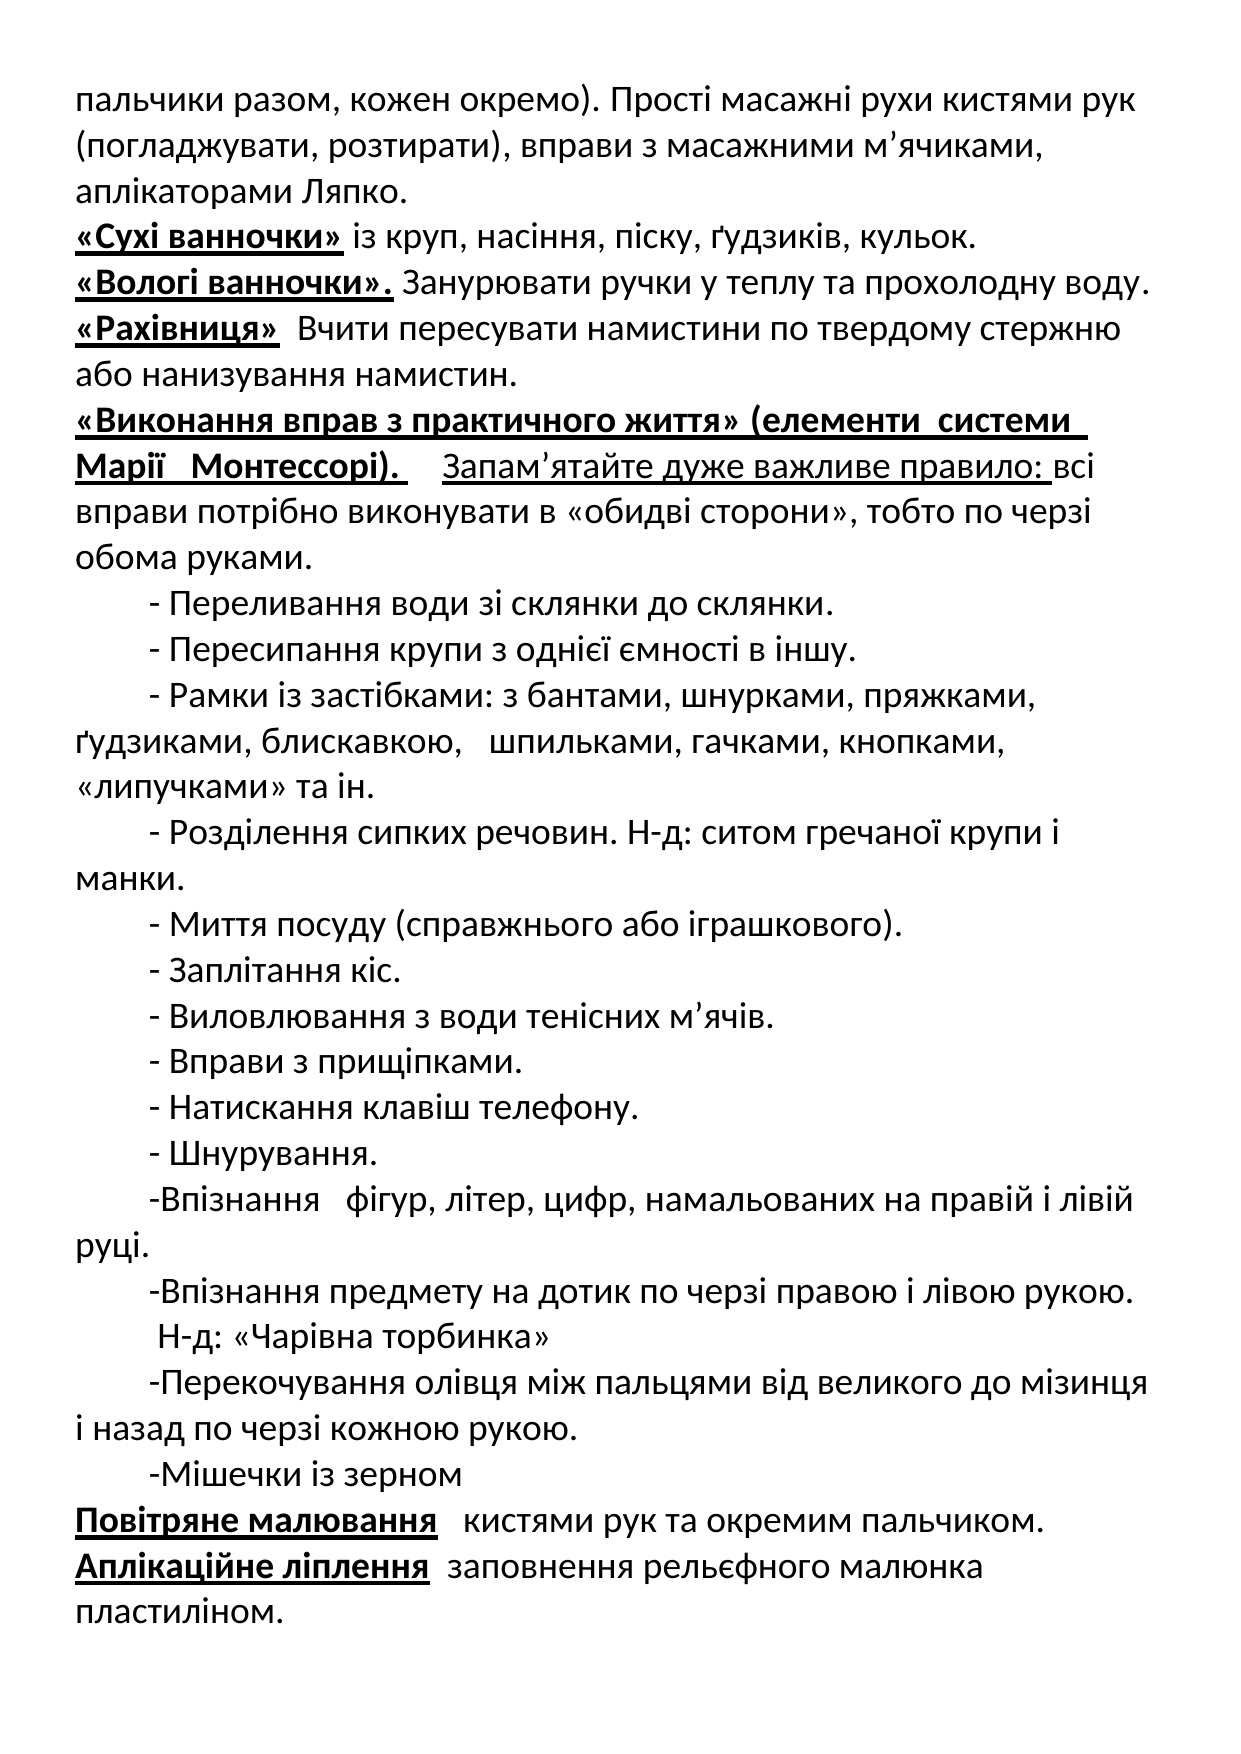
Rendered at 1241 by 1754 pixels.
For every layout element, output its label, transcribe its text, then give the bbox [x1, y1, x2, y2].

text - Заплітання кіс. [75, 946, 1165, 992]
text «Вологі ванночки». Занурювати ручки у теплу та прохолодну воду. [75, 258, 1165, 304]
text «Рахівниця» Вчити пересувати намистини по твердому стержню або нанизування намистин. [75, 304, 1165, 396]
text «Сухі ванночки» із круп, насіння, піску, ґудзиків, кульок. [75, 212, 1165, 258]
text - Рамки із застібками: з бантами, шнурками, пряжками, ґудзиками, блискавкою, шпильками, гачками, кнопками, «липучками» та ін. [75, 671, 1165, 808]
text -Мішечки із зерном [75, 1450, 1165, 1496]
text - Виловлювання з води тенісних м’ячів. [75, 992, 1165, 1037]
text -Впізнання фігур, літер, цифр, намальованих на правій і лівій руці. [75, 1175, 1165, 1267]
text Аплікаційне ліплення заповнення рельєфного малюнка пластиліном. [75, 1542, 1165, 1633]
text - Переливання води зі склянки до склянки. [75, 579, 1165, 625]
text Повітряне малювання кистями рук та окремим пальчиком. [75, 1496, 1165, 1542]
text - Розділення сипких речовин. Н-д: ситом гречаної крупи і манки. [75, 808, 1165, 900]
text - Вправи з прищіпками. [75, 1037, 1165, 1083]
text - Натискання клавіш телефону. [75, 1083, 1165, 1129]
text - Миття посуду (справжнього або іграшкового). [75, 900, 1165, 946]
text -Перекочування олівця між пальцями від великого до мізинця і назад по черзі кожною рукою. [75, 1358, 1165, 1450]
text - Шнурування. [75, 1129, 1165, 1175]
text Н-д: «Чарівна торбинка» [75, 1312, 1165, 1358]
text -Впізнання предмету на дотик по черзі правою і лівою рукою. [75, 1267, 1165, 1312]
text «Виконання вправ з практичного життя» (елементи системи Марії Монтессорі). Запам’ятайте дуже важливе правило: всі вправи потрібно виконувати в «обидві сторони», тобто по черзі обома руками. [75, 396, 1165, 579]
text - Пересипання крупи з однієї ємності в іншу. [75, 625, 1165, 671]
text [75, 75, 1165, 212]
